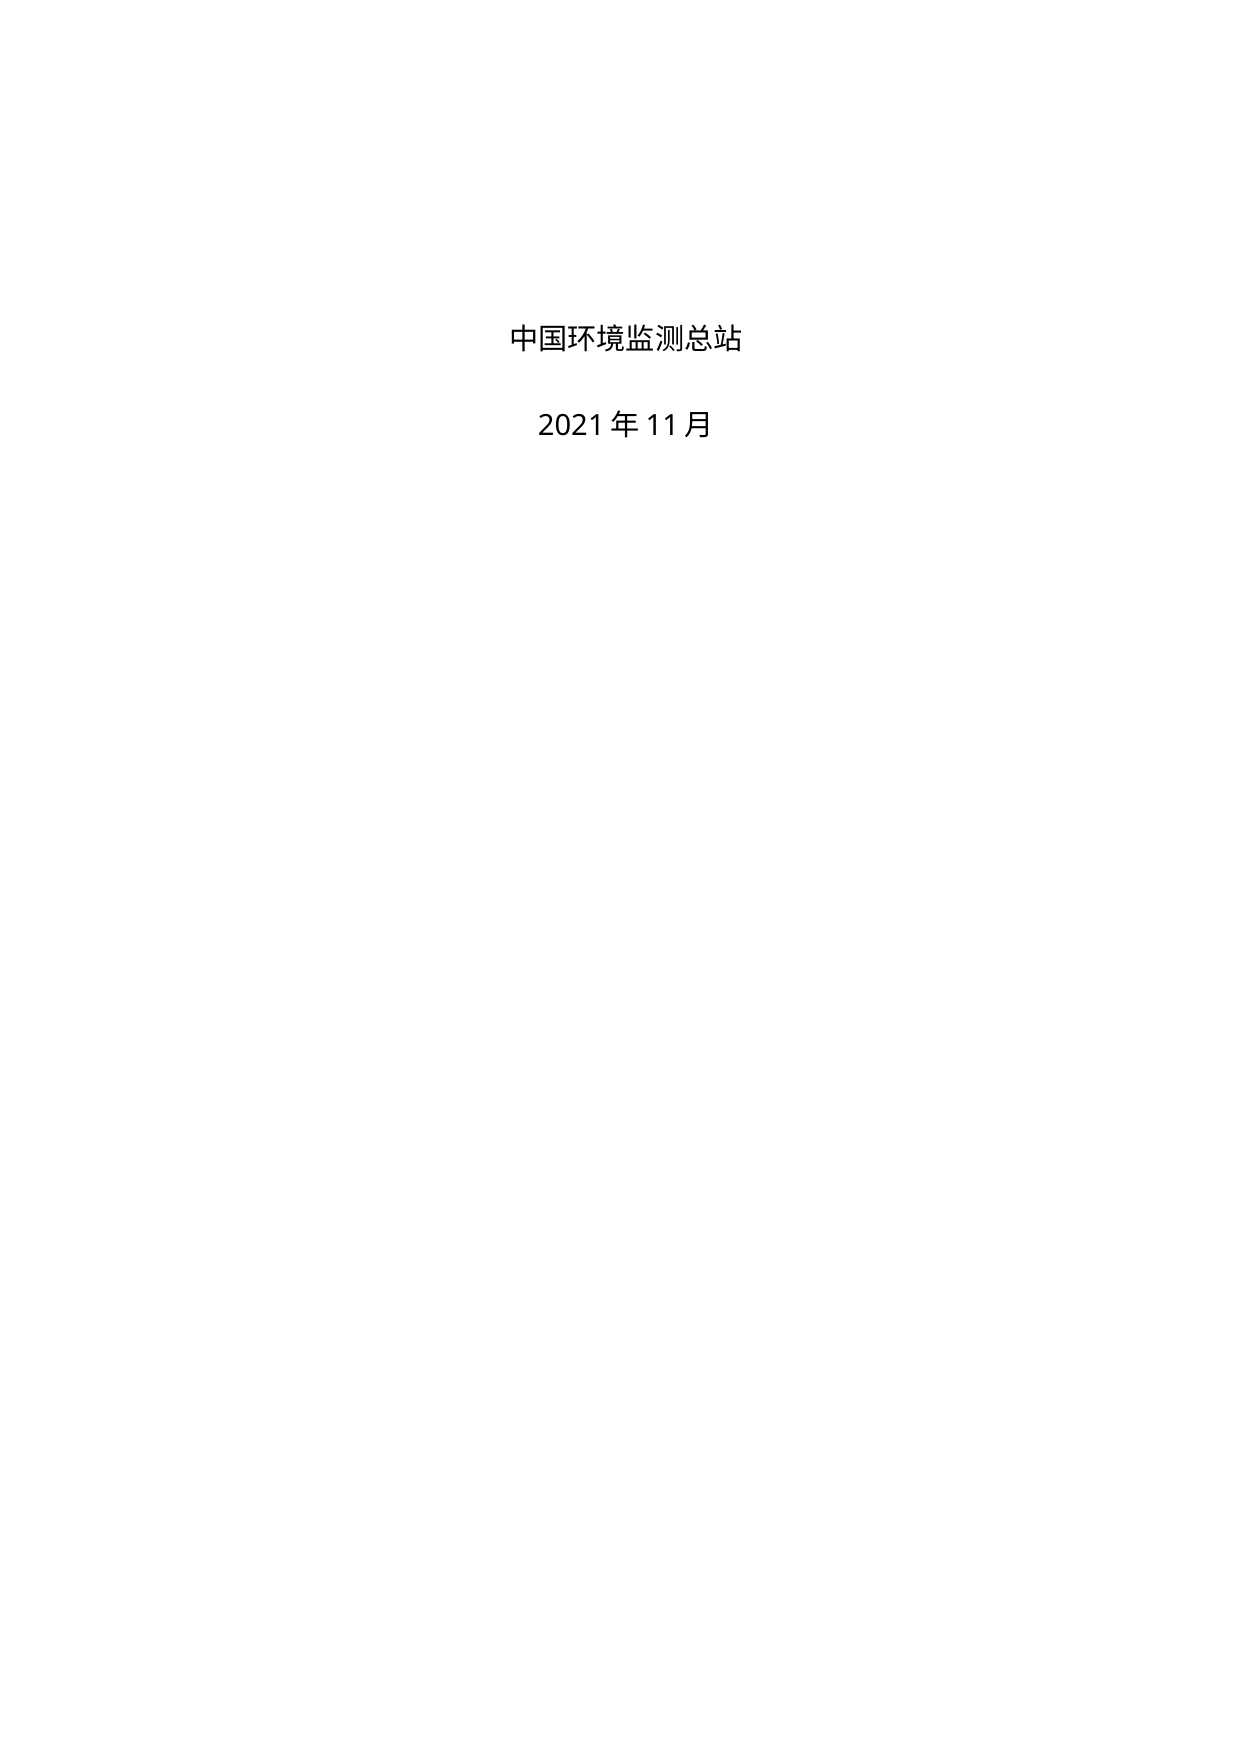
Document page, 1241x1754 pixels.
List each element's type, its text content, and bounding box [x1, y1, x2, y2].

text 2021年11月 [187, 391, 1053, 456]
text 中国环境监测总站 [187, 304, 1053, 369]
